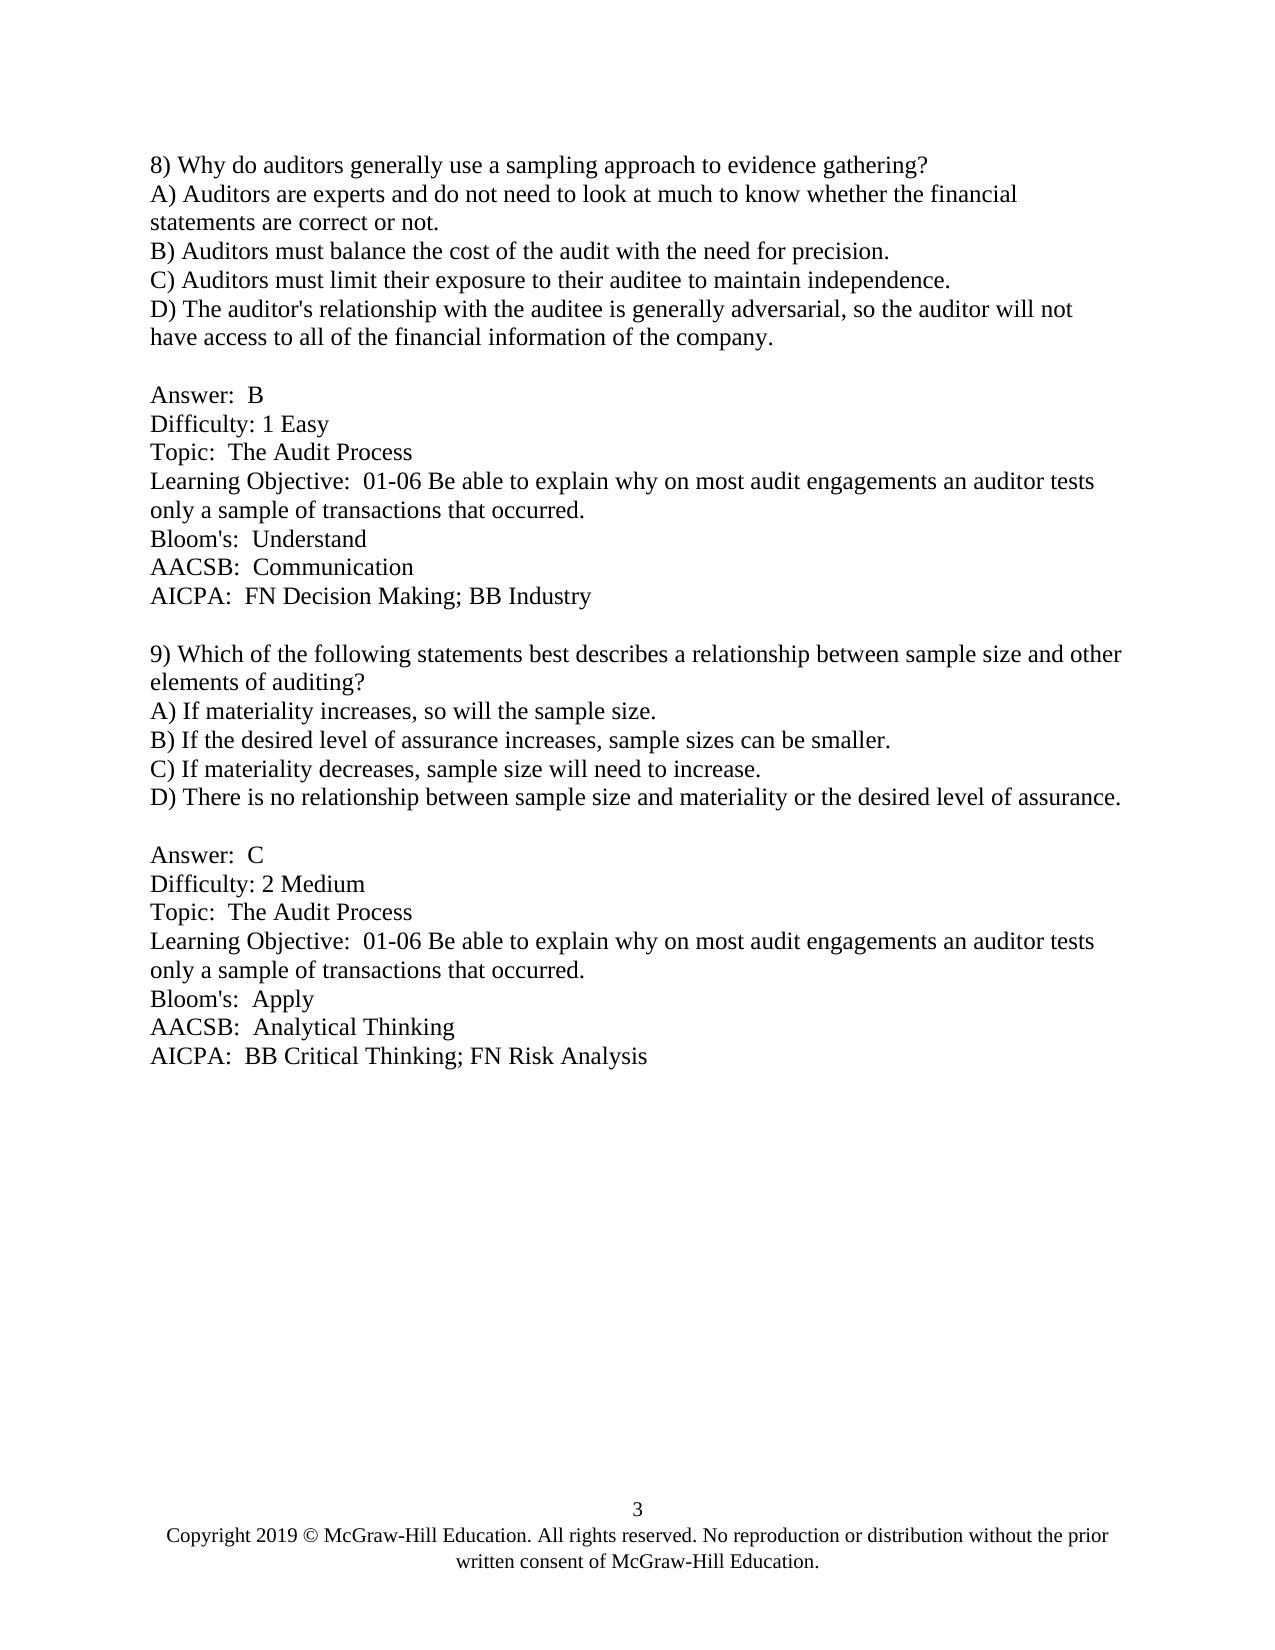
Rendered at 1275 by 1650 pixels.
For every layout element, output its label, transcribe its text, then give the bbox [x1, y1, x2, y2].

text 9) Which of the following statements best describes a relationship between sample size and other elements of auditing? [150, 639, 1125, 696]
text Bloom's: Understand [150, 524, 1125, 552]
text AICPA: FN Decision Making; BB Industry [150, 581, 1125, 610]
text AACSB: Analytical Thinking [150, 1012, 1125, 1041]
text Topic: The Audit Process [150, 897, 1125, 926]
text Answer: C [150, 840, 1125, 869]
text D) The auditor's relationship with the auditee is generally adversarial, so the auditor will not have access to all of the financial information of the company. [150, 294, 1125, 351]
text C) Auditors must limit their exposure to their auditee to maintain independence. [150, 265, 1125, 294]
text B) If the desired level of assurance increases, sample sizes can be smaller. [150, 725, 1125, 754]
text AICPA: BB Critical Thinking; FN Risk Analysis [150, 1041, 1125, 1070]
text 8) Why do auditors generally use a sampling approach to evidence gathering? [150, 150, 1125, 179]
text Answer: B [150, 380, 1125, 409]
text Learning Objective: 01-06 Be able to explain why on most audit engagements an auditor tests only a sample of transactions that occurred. [150, 926, 1125, 984]
text C) If materiality decreases, sample size will need to increase. [150, 754, 1125, 782]
text AACSB: Communication [150, 552, 1125, 581]
text Topic: The Audit Process [150, 437, 1125, 466]
text Learning Objective: 01-06 Be able to explain why on most audit engagements an auditor tests only a sample of transactions that occurred. [150, 466, 1125, 524]
text A) Auditors are experts and do not need to look at much to know whether the financial statements are correct or not. [150, 179, 1125, 236]
text A) If materiality increases, so will the sample size. [150, 696, 1125, 725]
text D) There is no relationship between sample size and materiality or the desired level of assurance. [150, 782, 1125, 811]
text Difficulty: 2 Medium [150, 869, 1125, 897]
text Bloom's: Apply [150, 984, 1125, 1012]
text Difficulty: 1 Easy [150, 409, 1125, 437]
text B) Auditors must balance the cost of the audit with the need for precision. [150, 236, 1125, 265]
